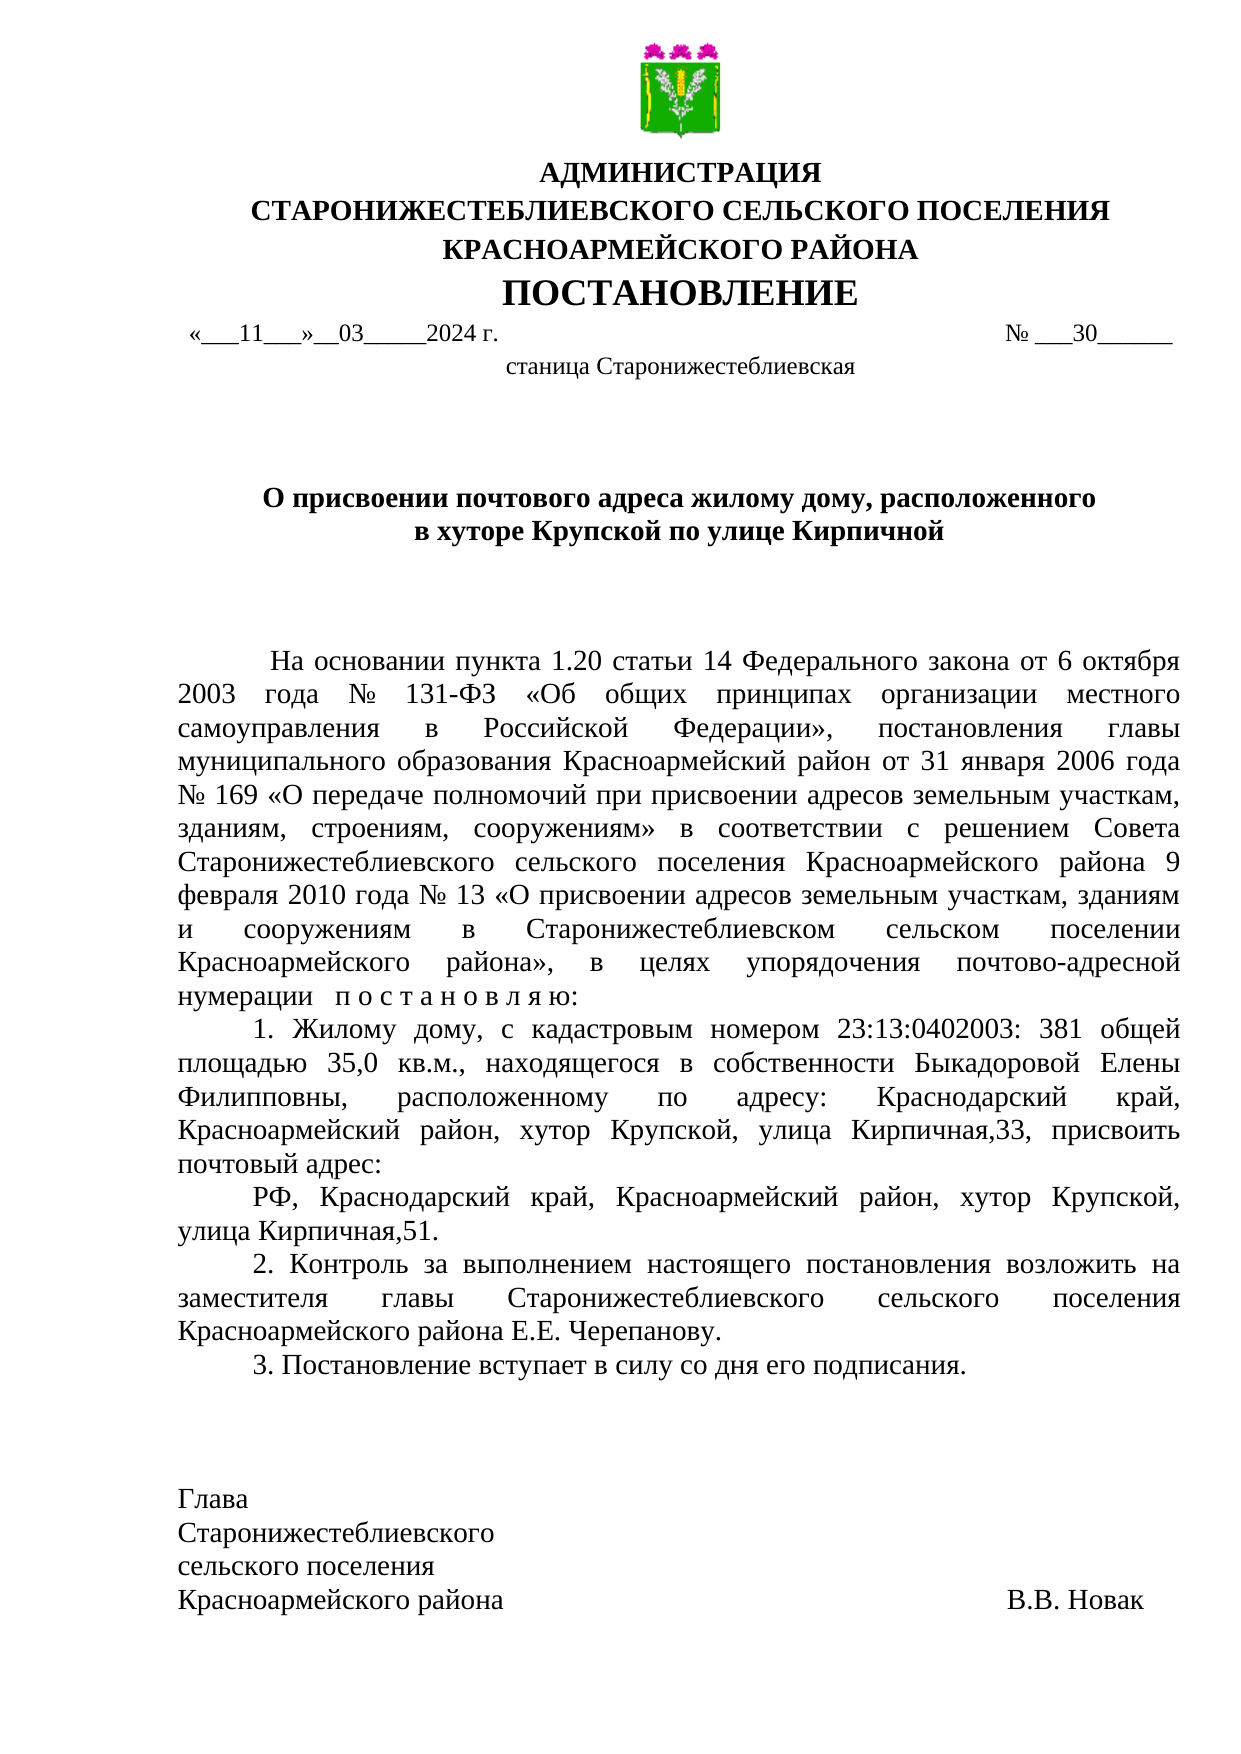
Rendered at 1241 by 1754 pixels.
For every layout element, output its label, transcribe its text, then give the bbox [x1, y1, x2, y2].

text Старонижестеблиевского [177, 1515, 1181, 1548]
picture [640, 40, 721, 140]
text РФ, Краснодарский край, Красноармейский район, хутор Крупской, улица Кирпичная,51. [177, 1179, 1181, 1246]
table_cell АДМИНИСТРАЦИЯ СТАРОНИЖЕСТЕБЛИЕВСКОГО СЕЛЬСКОГО ПОСЕЛЕНИЯ КРАСНОАРМЕЙСКОГО РАЙОНА ПОСТАНОВЛЕНИЕ [177, 155, 1183, 318]
text 1. Жилому дому, с кадастровым номером 23:13:0402003: 381 общей площадью 35,0 кв.м., находящегося в собственности Быкадоровой Елены Филипповны, расположенному по адресу: Краснодарский край, Красноармейский район, хутор Крупской, улица Кирпичная,33, присвоить почтовый адрес: [177, 1012, 1181, 1179]
table_header [177, 30, 1183, 155]
table_cell № ___30______ [684, 318, 1183, 351]
text На основании пункта 1.20 статьи 14 Федерального закона от 6 октября 2003 года № 131-ФЗ «Об общих принципах организации местного самоуправления в Российской Федерации», постановления главы муниципального образования Красноармейский район от 31 января 2006 года № 169 «О передаче полномочий при присвоении адресов земельным участкам, зданиям, строениям, сооружениям» в соответствии с решением Совета Старонижестеблиевского сельского поселения Красноармейского района 9 февраля 2010 года № 13 «О присвоении адресов земельным участкам, зданиям и сооружениям в Старонижестеблиевском сельском поселении Красноармейского района», в целях упорядочения почтово-адресной нумерации п о с т а н о в л я ю: [177, 643, 1181, 1012]
text 3. Постановление вступает в силу со дня его подписания. [177, 1347, 1181, 1381]
text Красноармейского района В.В. Новак [177, 1582, 1181, 1615]
text Глава [177, 1481, 1181, 1515]
text сельского поселения [177, 1548, 1181, 1582]
text О присвоении почтового адреса жилому дому, расположенного [177, 480, 1181, 513]
text в хуторе Крупской по улице Кирпичной [177, 513, 1181, 547]
table_cell станица Старонижестеблиевская [177, 351, 1183, 384]
table_cell «___11___»__03_____2024 г. [177, 318, 683, 351]
text 2. Контроль за выполнением настоящего постановления возложить на заместителя главы Старонижестеблиевского сельского поселения Красноармейского района Е.Е. Черепанову. [177, 1246, 1181, 1347]
